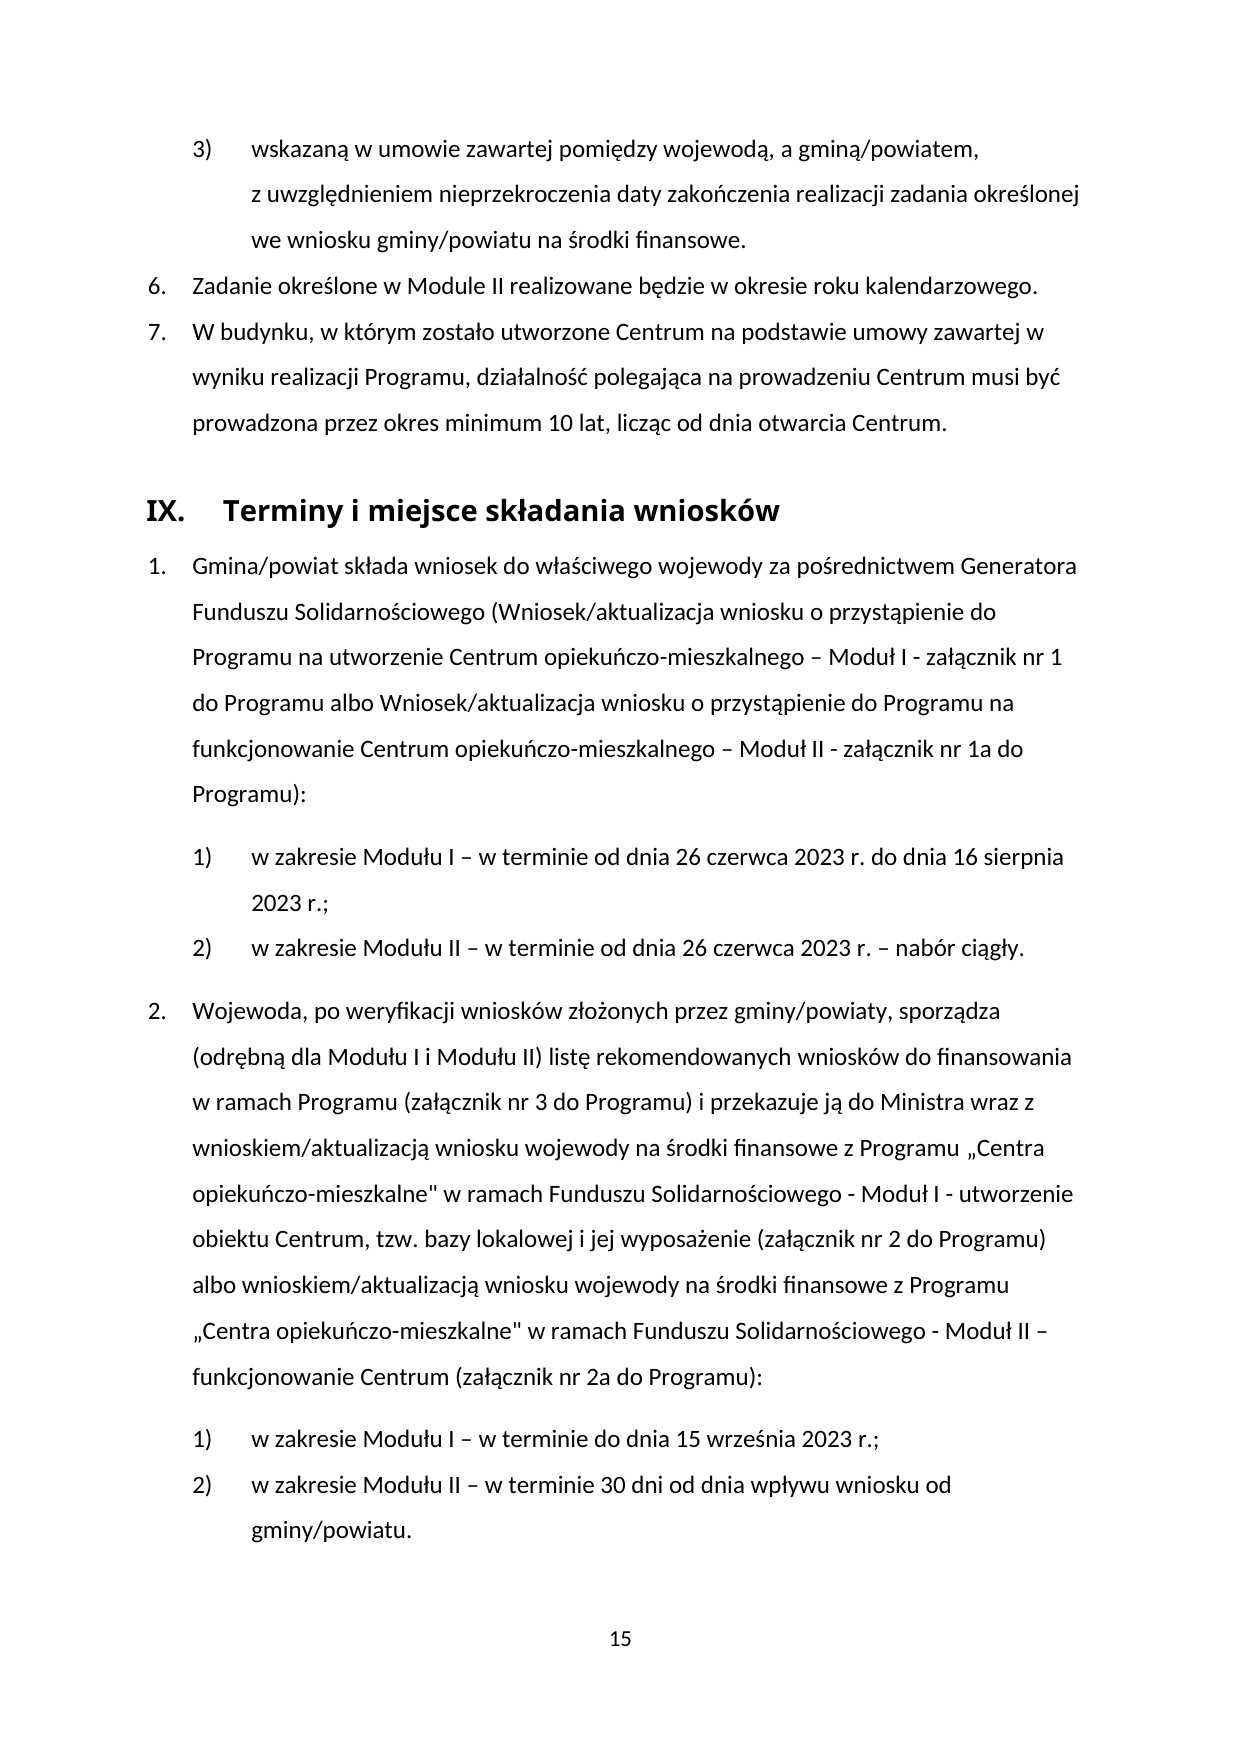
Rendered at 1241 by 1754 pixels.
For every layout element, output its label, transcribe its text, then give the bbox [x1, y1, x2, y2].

list w zakresie Modułu I ‒ w terminie od dnia 26 czerwca 2023 r. do dnia 16 sierpnia 2023 r.; [192, 841, 1093, 917]
list W budynku, w którym zostało utworzone Centrum na podstawie umowy zawartej w wyniku realizacji Programu, działalność polegająca na prowadzeniu Centrum musi być prowadzona przez okres minimum 10 lat, licząc od dnia otwarcia Centrum. [148, 316, 1093, 438]
list w zakresie Modułu I ‒ w terminie do dnia 15 września 2023 r.; [192, 1423, 1093, 1454]
subtitle Terminy i miejsce składania wniosków [185, 491, 1093, 530]
list w zakresie Modułu II ‒ w terminie 30 dni od dnia wpływu wniosku od gminy/powiatu. [192, 1469, 1093, 1545]
list Gmina/powiat składa wniosek do właściwego wojewody za pośrednictwem Generatora Funduszu Solidarnościowego (Wniosek/aktualizacja wniosku o przystąpienie do Programu na utworzenie Centrum opiekuńczo-mieszkalnego – Moduł I - załącznik nr 1 do Programu albo Wniosek/aktualizacja wniosku o przystąpienie do Programu na funkcjonowanie Centrum opiekuńczo-mieszkalnego – Moduł II - załącznik nr 1a do Programu): [148, 550, 1093, 809]
list w zakresie Modułu II ‒ w terminie od dnia 26 czerwca 2023 r. – nabór ciągły. [192, 932, 1093, 963]
list Zadanie określone w Module II realizowane będzie w okresie roku kalendarzowego. [148, 270, 1093, 301]
list wskazaną w umowie zawartej pomiędzy wojewodą, a gminą/powiatem, z uwzględnieniem nieprzekroczenia daty zakończenia realizacji zadania określonej we wniosku gminy/powiatu na środki finansowe. [192, 133, 1093, 255]
list Wojewoda, po weryfikacji wniosków złożonych przez gminy/powiaty, sporządza (odrębną dla Modułu I i Modułu II) listę rekomendowanych wniosków do finansowania w ramach Programu (załącznik nr 3 do Programu) i przekazuje ją do Ministra wraz z wnioskiem/aktualizacją wniosku wojewody na środki finansowe z Programu „Centra opiekuńczo-mieszkalne" w ramach Funduszu Solidarnościowego - Moduł I - utworzenie obiektu Centrum, tzw. bazy lokalowej i jej wyposażenie (załącznik nr 2 do Programu) albo wnioskiem/aktualizacją wniosku wojewody na środki finansowe z Programu „Centra opiekuńczo-mieszkalne" w ramach Funduszu Solidarnościowego - Moduł II – funkcjonowanie Centrum (załącznik nr 2a do Programu): [148, 995, 1093, 1391]
